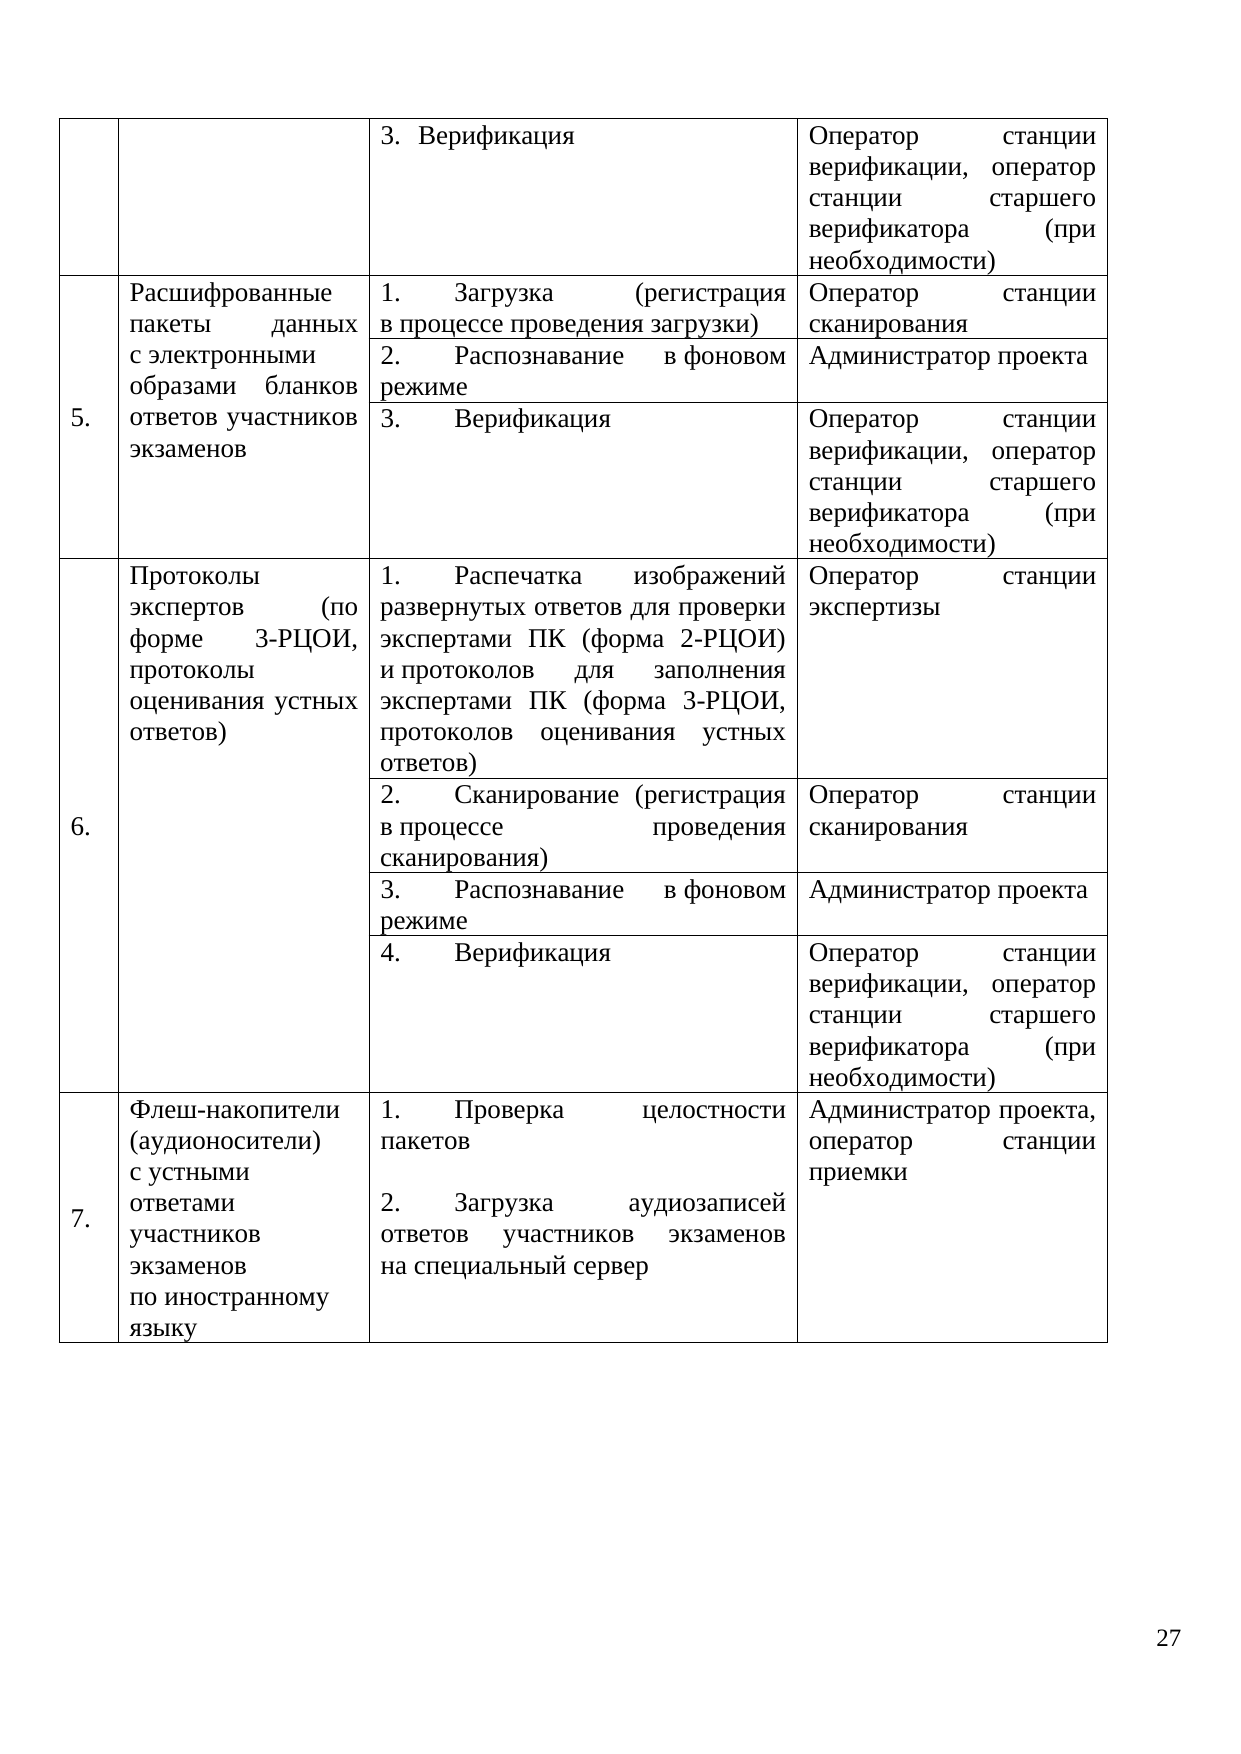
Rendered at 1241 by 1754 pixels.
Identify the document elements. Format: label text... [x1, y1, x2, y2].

table_cell Загрузка (регистрация в процессе проведения загрузки) [370, 276, 797, 338]
table_cell Оператор станции сканирования [798, 276, 1107, 338]
table_cell 7. [60, 1093, 118, 1342]
table_cell Распечатка изображений развернутых ответов для проверки экспертами ПК (форма 2-РЦОИ) и протоколов для заполнения экспертами ПК (форма 3-РЦОИ, протоколов оценивания устных ответов) [370, 559, 797, 777]
table_cell Сканирование (регистрация в процессе проведения сканирования) [370, 779, 797, 872]
table_cell Расшифрованные пакеты данных с электронными образами бланков ответов участников экзаменов [119, 276, 369, 558]
table_cell 6. [60, 559, 118, 1092]
table_cell Верификация [370, 936, 797, 1092]
table_cell Проверка целостности пакетов Загрузка аудиозаписей ответов участников экзаменов на специальный сервер [370, 1093, 797, 1342]
table_cell Оператор станции сканирования [798, 779, 1107, 872]
table_cell Распознавание в фоновом режиме [370, 873, 797, 935]
table_cell Администратор проекта, оператор станции приемки [798, 1093, 1107, 1342]
table_cell Распознавание в фоновом режиме [370, 339, 797, 402]
table_cell Администратор проекта [798, 873, 1107, 935]
table_cell Оператор станции верификации, оператор станции старшего верификатора (при необходимости) [798, 936, 1107, 1092]
table_cell Оператор станции верификации, оператор станции старшего верификатора (при необходимости) [798, 403, 1107, 558]
table_cell Администратор проекта [798, 339, 1107, 402]
table_cell Верификация [370, 403, 797, 558]
table_cell Верификация [370, 119, 797, 275]
table_cell Оператор станции верификации, оператор станции старшего верификатора (при необходимости) [798, 119, 1107, 275]
table_cell Флеш-накопители (аудионосители) с устными ответами участников экзаменов по иностранному языку [119, 1093, 369, 1342]
table_cell Оператор станции экспертизы [798, 559, 1107, 777]
table_cell 5. [60, 276, 118, 558]
table_cell Протоколы экспертов (по форме 3-РЦОИ, протоколы оценивания устных ответов) [119, 559, 369, 1092]
